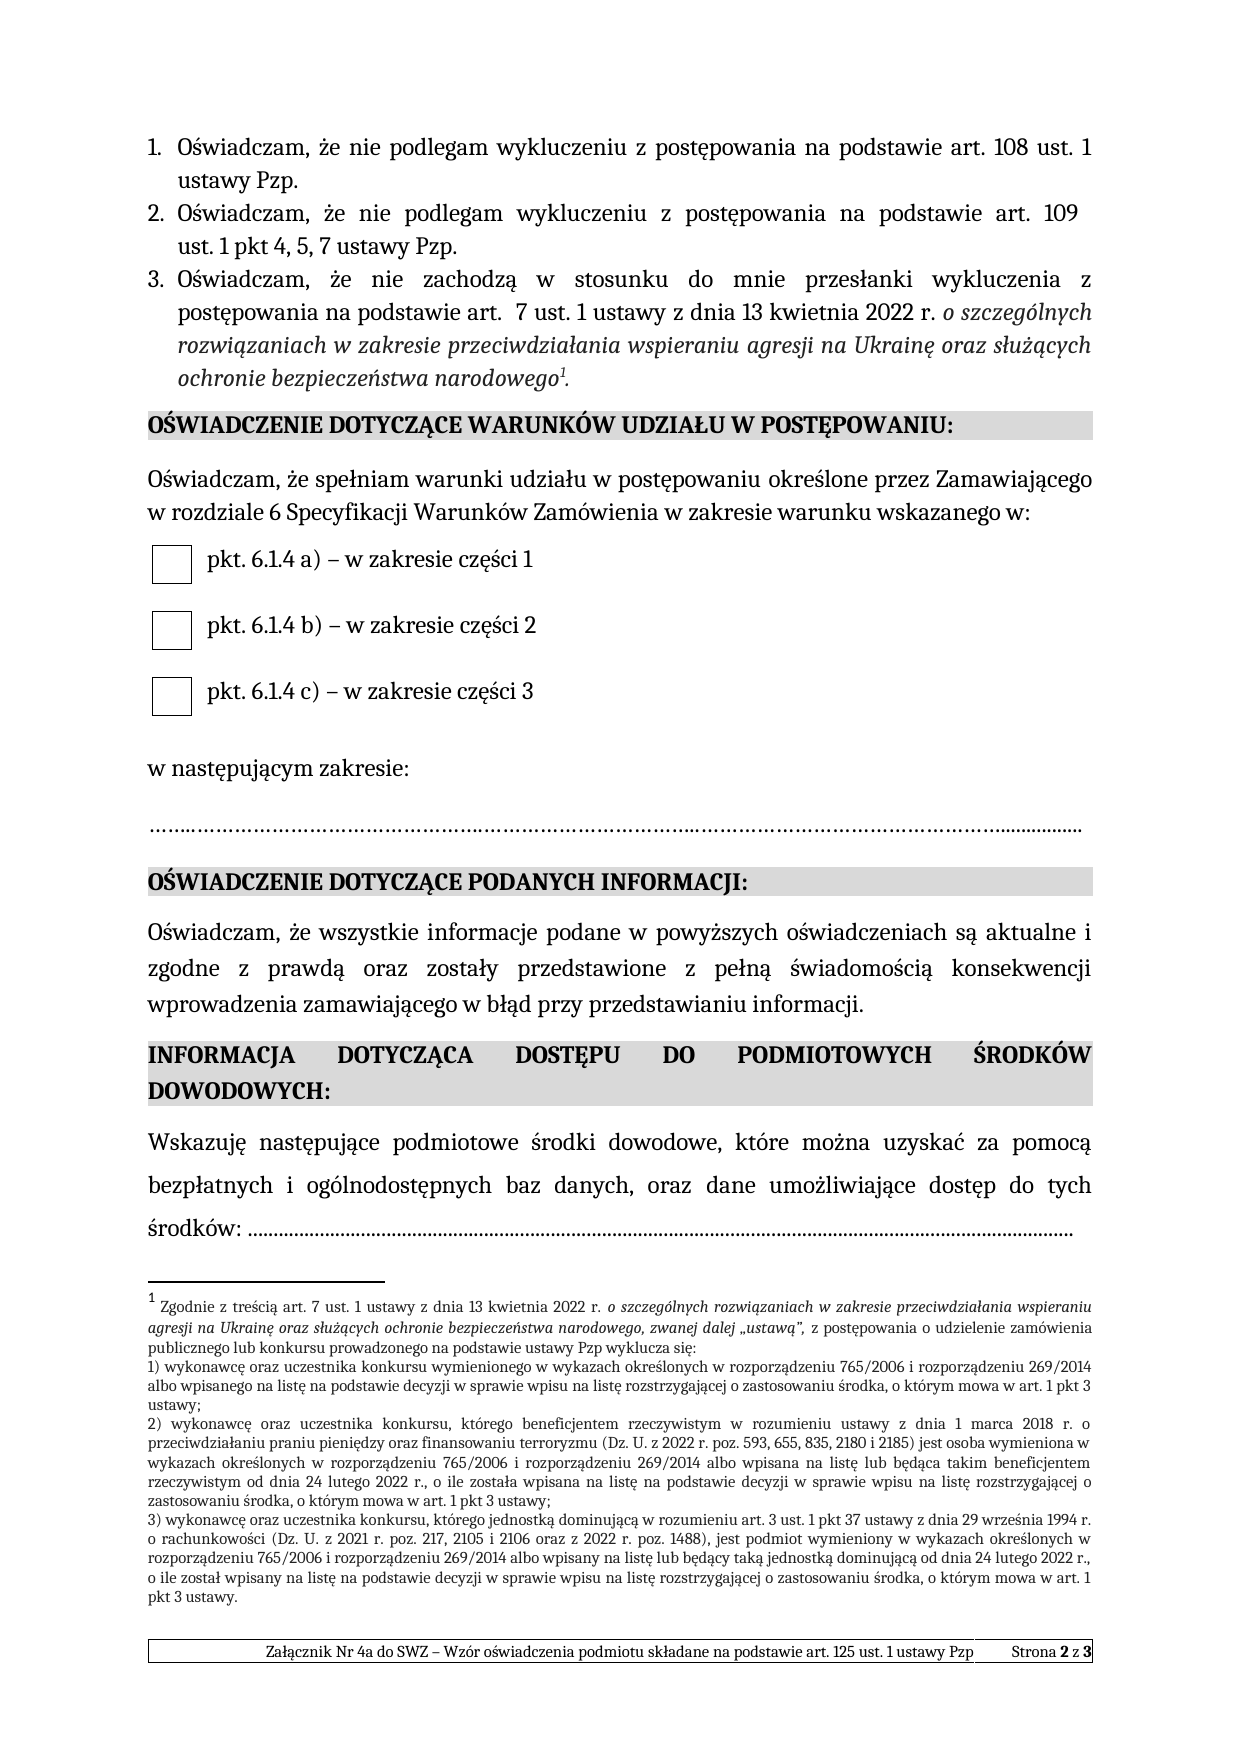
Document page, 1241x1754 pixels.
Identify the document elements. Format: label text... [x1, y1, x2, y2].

text Oświadczam, że wszystkie informacje podane w powyższych oświadczeniach są aktualne i zgodne z prawdą oraz zostały przedstawione z pełną świadomością konsekwencji wprowadzenia zamawiającego w błąd przy przedstawianiu informacji. [148, 918, 1093, 1019]
text Wskazuję następujące podmiotowe środki dowodowe, które można uzyskać za pomocą bezpłatnych i ogólnodostępnych baz danych, oraz dane umożliwiające dostęp do tych środków: ................................................................................................................................................................. [148, 1128, 1093, 1243]
text OŚWIADCZENIE DOTYCZĄCE WARUNKÓW UDZIAŁU W POSTĘPOWANIU: [148, 411, 1093, 440]
list Oświadczam, że nie podlegam wykluczeniu z postępowania na podstawie art. 109 ust. 1 pkt 4, 5, 7 ustawy Pzp. [148, 199, 1093, 261]
list Oświadczam, że nie zachodzą w stosunku do mnie przesłanki wykluczenia z postępowania na podstawie art. 7 ust. 1 ustawy z dnia 13 kwietnia 2022 r. o szczególnych rozwiązaniach w zakresie przeciwdziałania wspieraniu agresji na Ukrainę oraz służących ochronie bezpieczeństwa narodowego. [148, 265, 1093, 393]
list pkt. 6.1.4 c) – w zakresie części 3 [192, 677, 1093, 705]
text OŚWIADCZENIE DOTYCZĄCE PODANYCH INFORMACJI: [148, 867, 1093, 896]
text ……..……………………………………….……………………………..…………………………………………................ [148, 809, 1093, 838]
list pkt. 6.1.4 b) – w zakresie części 2 [192, 611, 1093, 639]
text Oświadczam, że spełniam warunki udziału w postępowaniu określone przez Zamawiającego w rozdziale 6 Specyfikacji Warunków Zamówienia w zakresie warunku wskazanego w: [148, 465, 1093, 527]
list pkt. 6.1.4 a) – w zakresie części 1 [162, 544, 1093, 573]
text INFORMACJA DOTYCZĄCA DOSTĘPU DO PODMIOTOWYCH ŚRODKÓW DOWODOWYCH: [148, 1041, 1093, 1106]
text w następującym zakresie: [148, 754, 1093, 783]
list Oświadczam, że nie podlegam wykluczeniu z postępowania na podstawie art. 108 ust. 1 ustawy Pzp. [148, 133, 1093, 195]
